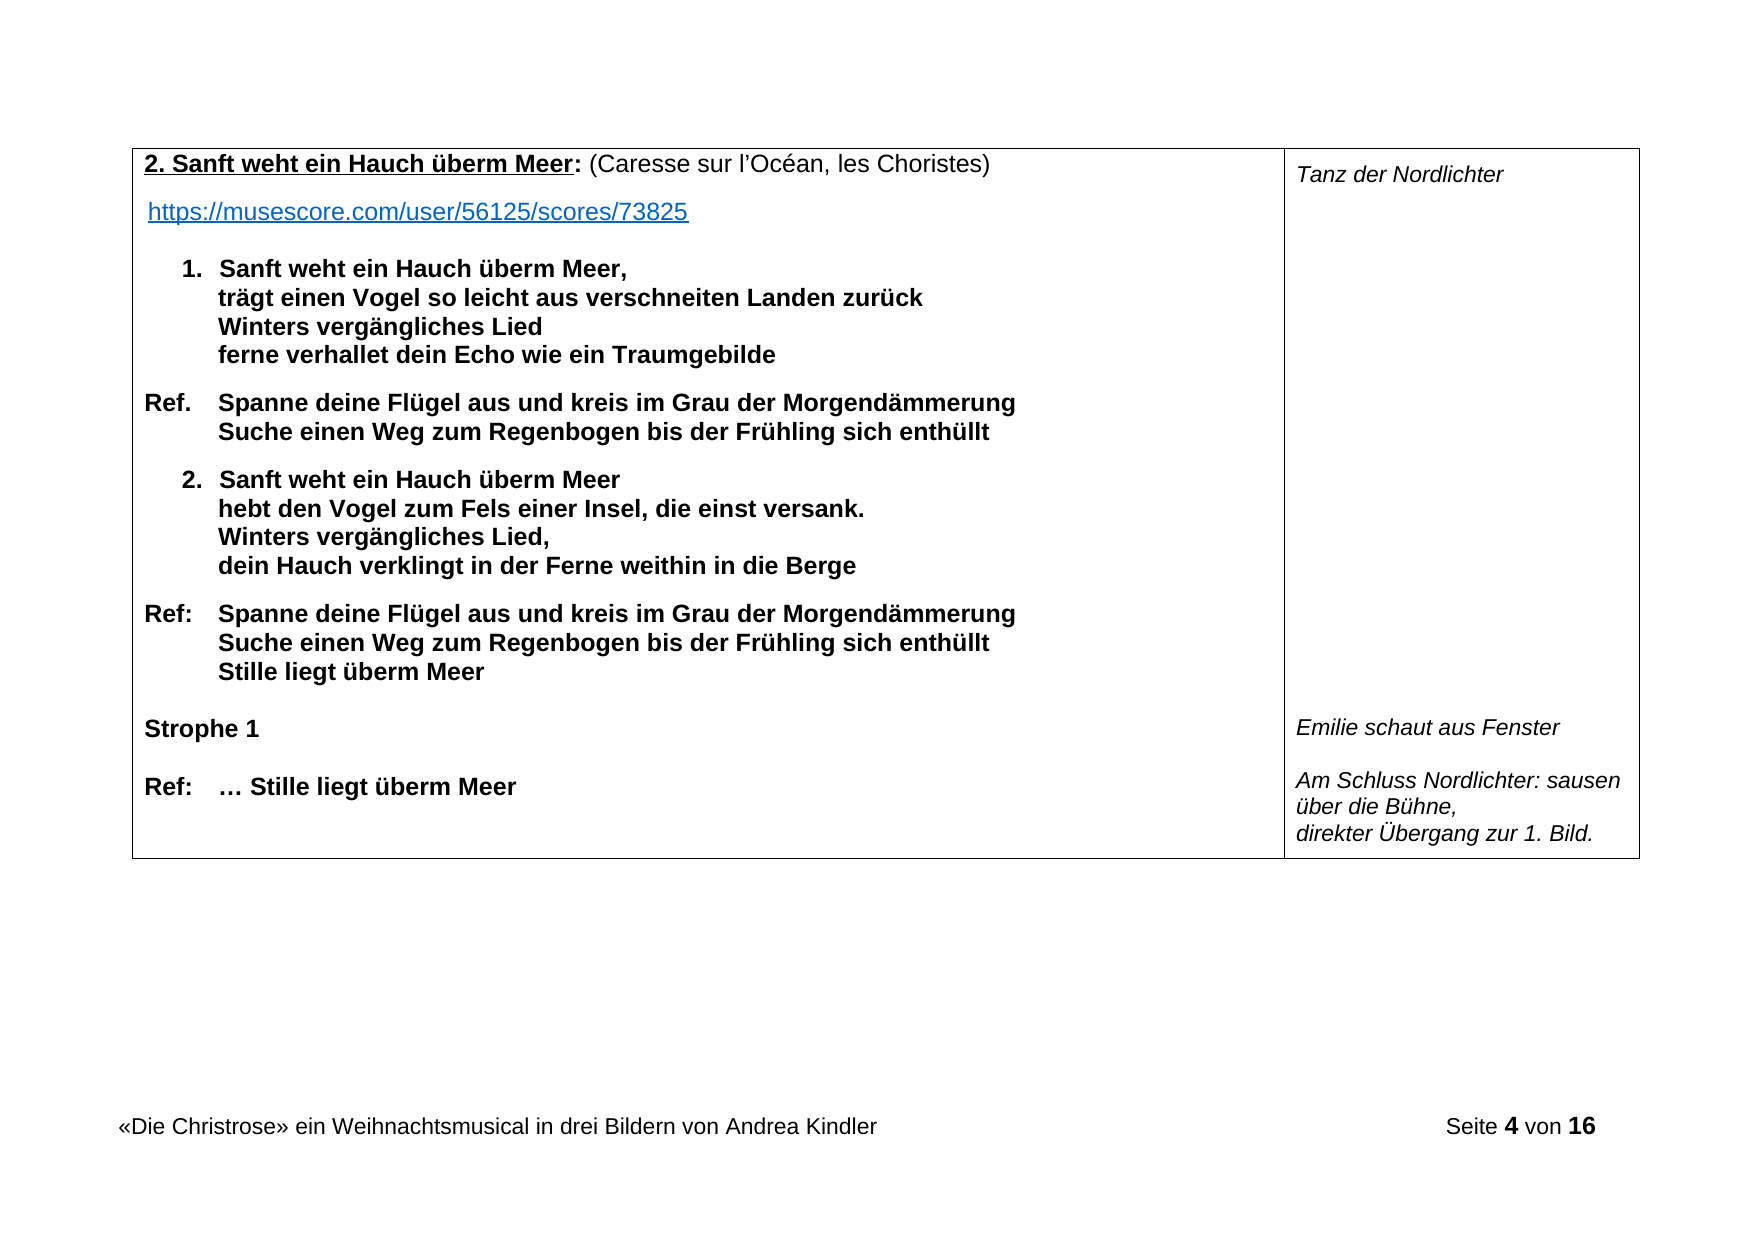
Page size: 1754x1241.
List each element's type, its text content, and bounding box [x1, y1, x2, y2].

table_header 2. Sanft weht ein Hauch überm Meer: (Caresse sur l’Océan, les Choristes) https://musescore.com/user/56125/scores/73825 Sanft weht ein Hauch überm Meer, trägt einen Vogel so leicht aus verschneiten Landen zurück Winters vergängliches Lied ferne verhallet dein Echo wie ein Traumgebilde Ref. Spanne deine Flügel aus und kreis im Grau der Morgendämmerung Suche einen Weg zum Regenbogen bis der Frühling sich enthüllt Sanft weht ein Hauch überm Meer hebt den Vogel zum Fels einer Insel, die einst versank. Winters vergängliches Lied, dein Hauch verklingt in der Ferne weithin in die Berge Ref: Spanne deine Flügel aus und kreis im Grau der Morgendämmerung Suche einen Weg zum Regenbogen bis der Frühling sich enthüllt Stille liegt überm Meer Strophe 1 Ref: … Stille liegt überm Meer [133, 149, 1284, 858]
table_header Tanz der Nordlichter Emilie schaut aus Fenster Am Schluss Nordlichter: sausen über die Bühne, direkter Übergang zur 1. Bild. [1285, 149, 1639, 858]
